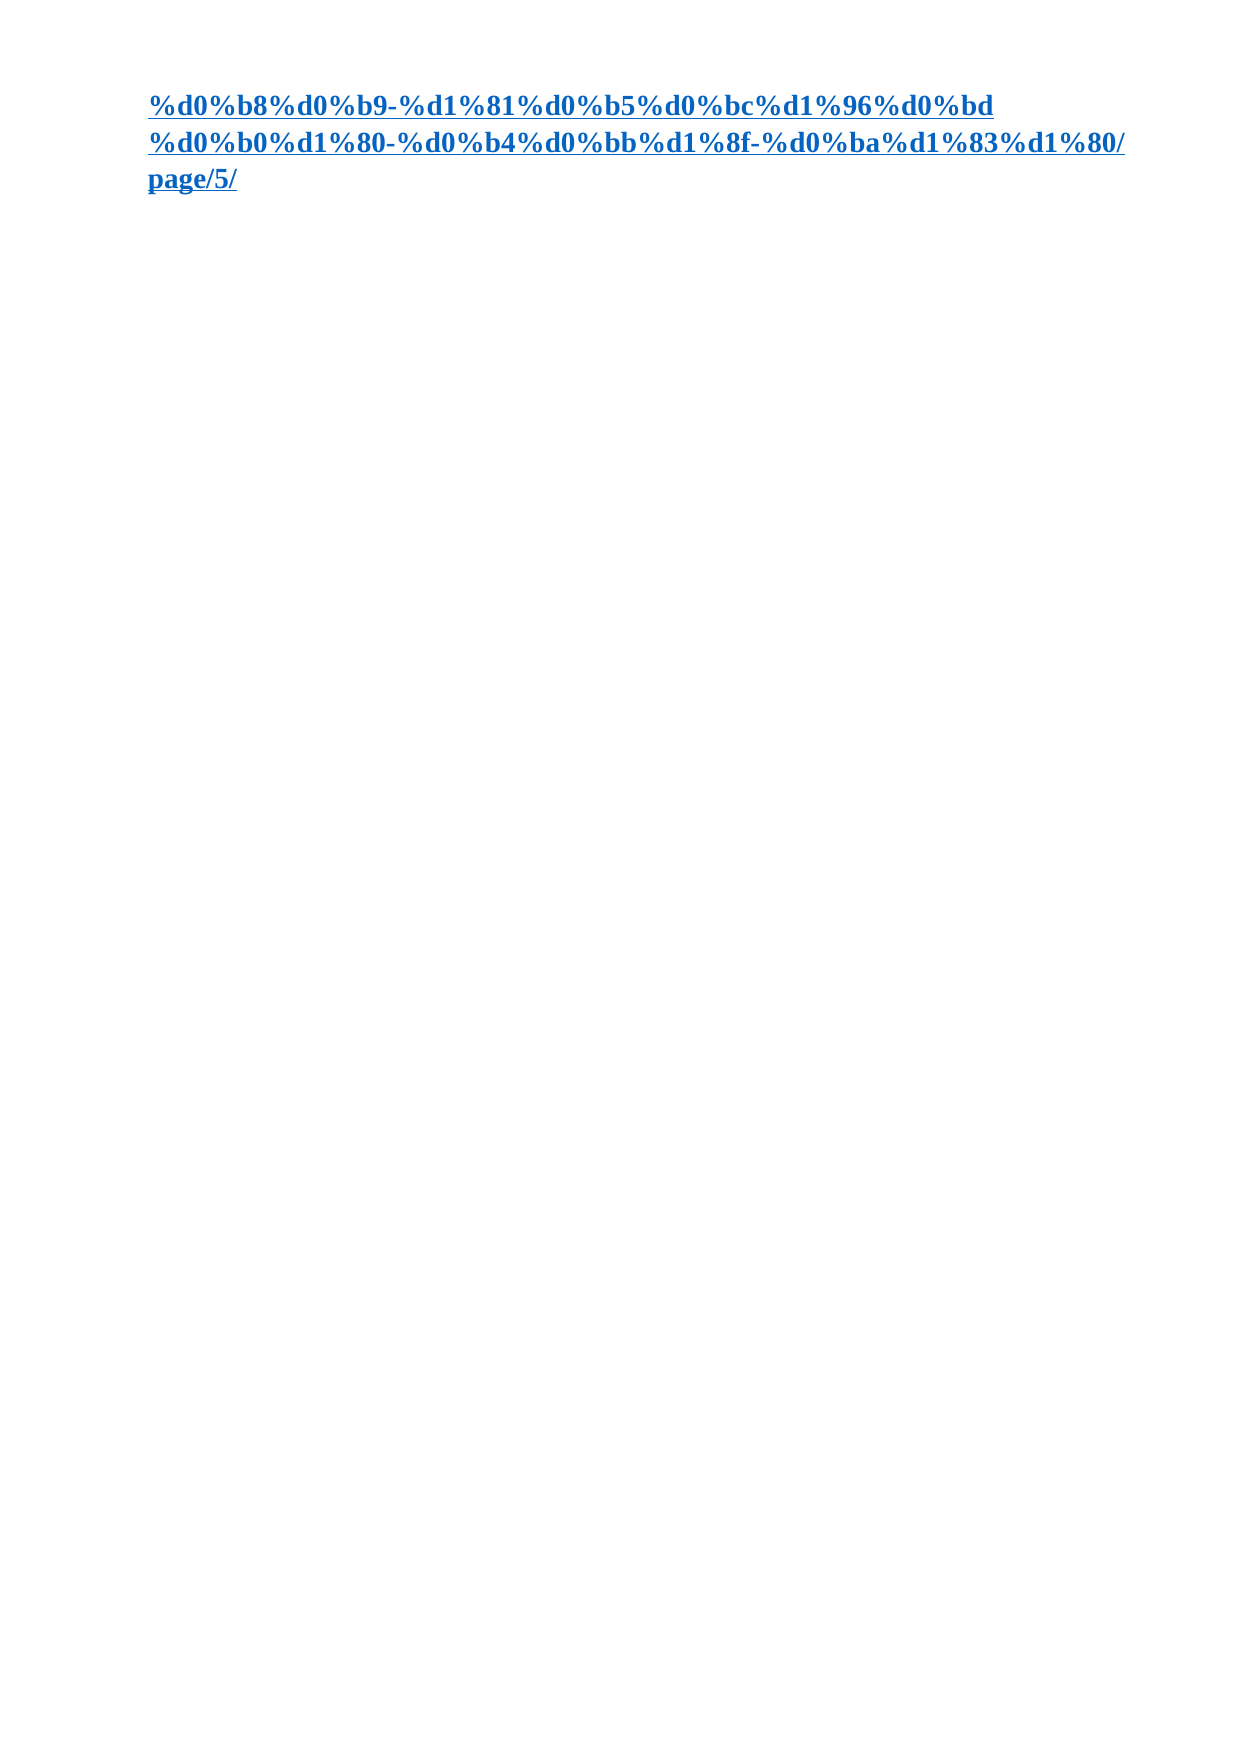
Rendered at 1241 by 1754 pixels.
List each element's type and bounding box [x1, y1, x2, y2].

text [148, 88, 1152, 194]
